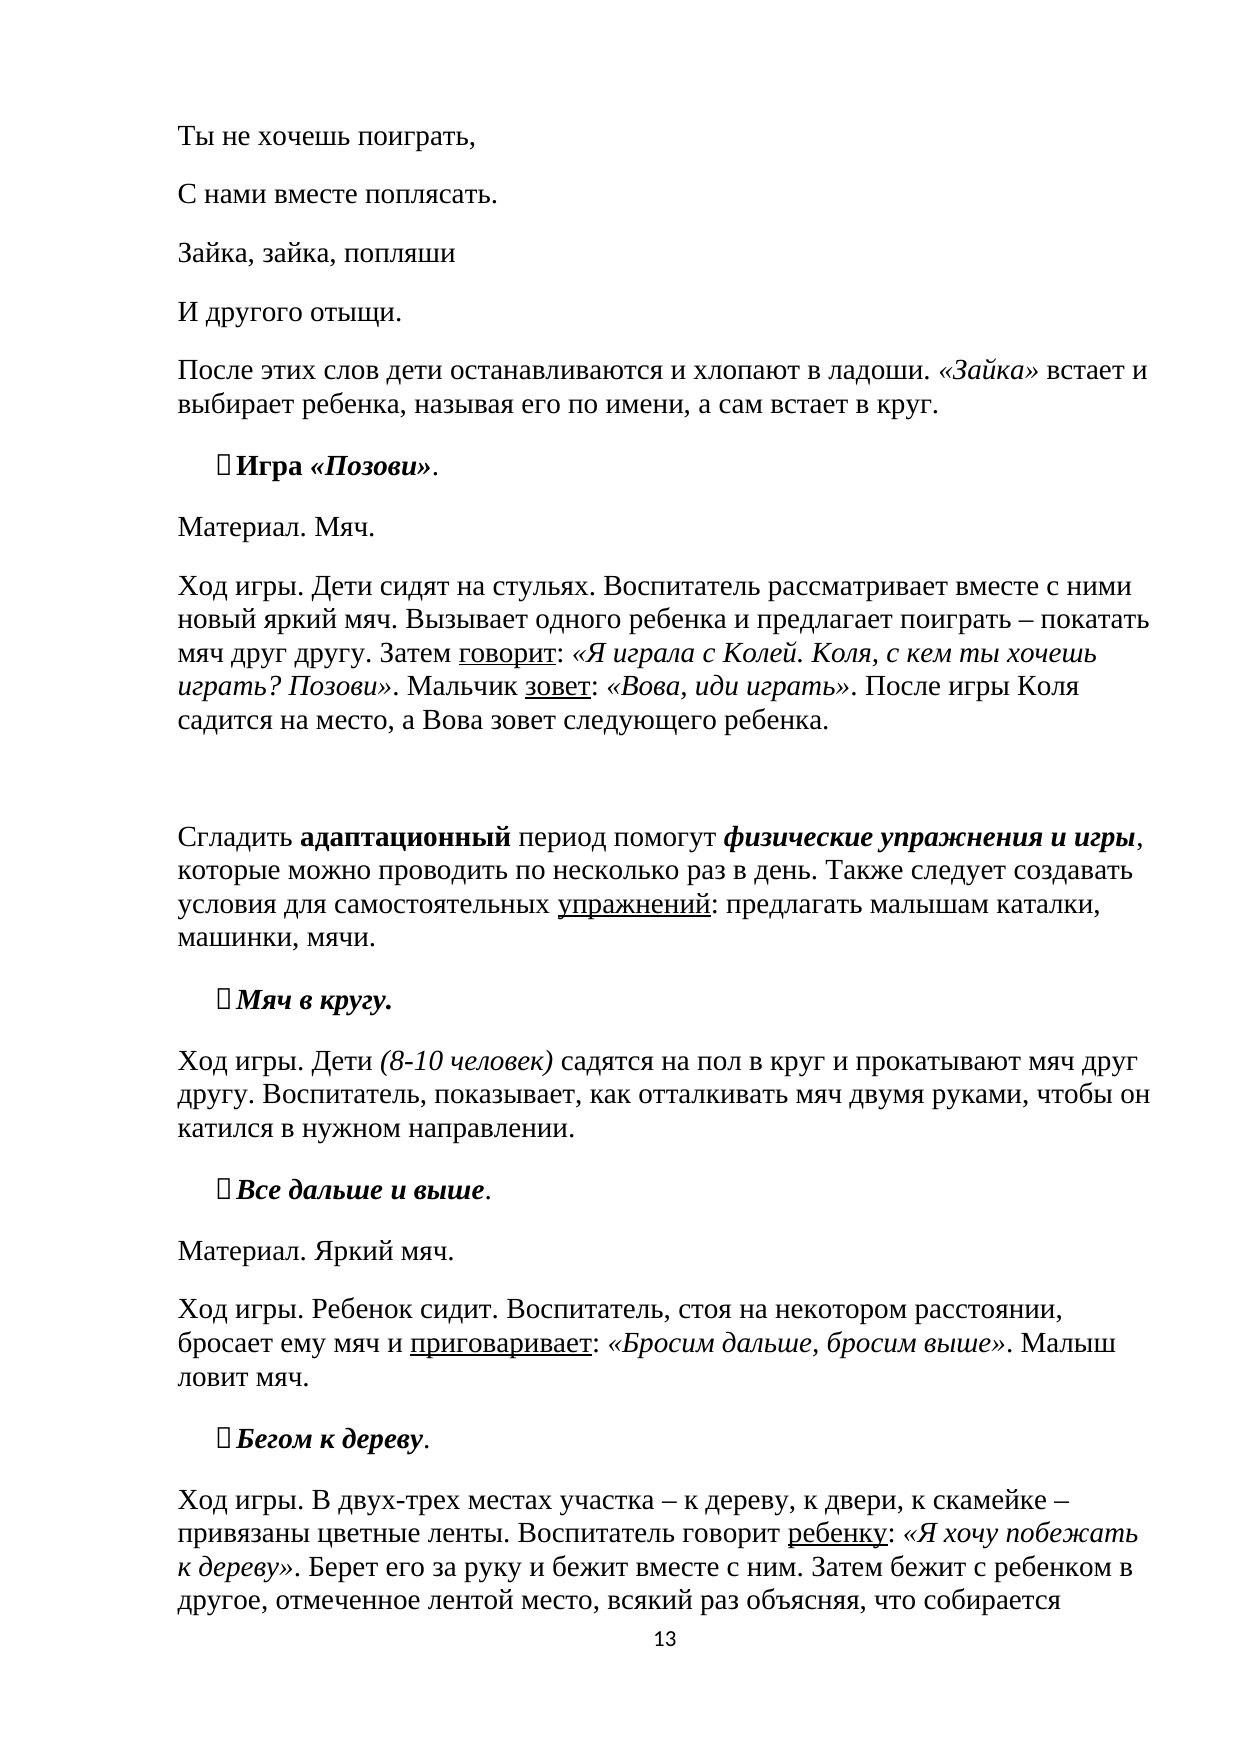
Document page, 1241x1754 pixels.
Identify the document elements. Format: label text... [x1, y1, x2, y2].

text Ход игры. Дети сидят на стульях. Воспитатель рассматривает вместе с ними новый яркий мяч. Вызывает одного ребенка и предлагает поиграть – покатать мяч друг другу. Затем говорит: «Я играла с Колей. Коля, с кем ты хочешь играть? Позови». Мальчик зовет: «Вова, иди играть». После игры Коля садится на место, а Вова зовет следующего ребенка. [177, 568, 1152, 735]
text  Все дальше и выше. [215, 1168, 1152, 1208]
text Материал. Мяч. [177, 509, 1152, 543]
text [177, 1482, 1152, 1616]
text  Игра «Позови». [215, 444, 1152, 484]
text После этих слов дети останавливаются и хлопают в ладоши. «Зайка» встает и выбирает ребенка, называя его по имени, а сам встает в круг. [177, 352, 1152, 419]
text Ход игры. Ребенок сидит. Воспитатель, стоя на некотором расстоянии, бросает ему мяч и приговаривает: «Бросим дальше, бросим выше». Малыш ловит мяч. [177, 1292, 1152, 1392]
text Материал. Яркий мяч. [177, 1233, 1152, 1267]
text Ход игры. Дети (8-10 человек) садятся на пол в круг и прокатывают мяч друг другу. Воспитатель, показывает, как отталкивать мяч двумя руками, чтобы он катился в нужном направлении. [177, 1043, 1152, 1143]
text Зайка, зайка, попляши [177, 235, 1152, 269]
text  Бегом к дереву. [215, 1417, 1152, 1457]
text И другого отыщи. [177, 294, 1152, 327]
text  Мяч в кругу. [215, 978, 1152, 1018]
text С нами вместе поплясать. [177, 177, 1152, 210]
text Сгладить адаптационный период помогут физические упражнения и игры, которые можно проводить по несколько раз в день. Также следует создавать условия для самостоятельных упражнений: предлагать малышам каталки, машинки, мячи. [177, 819, 1152, 953]
text Ты не хочешь поиграть, [177, 118, 1152, 152]
